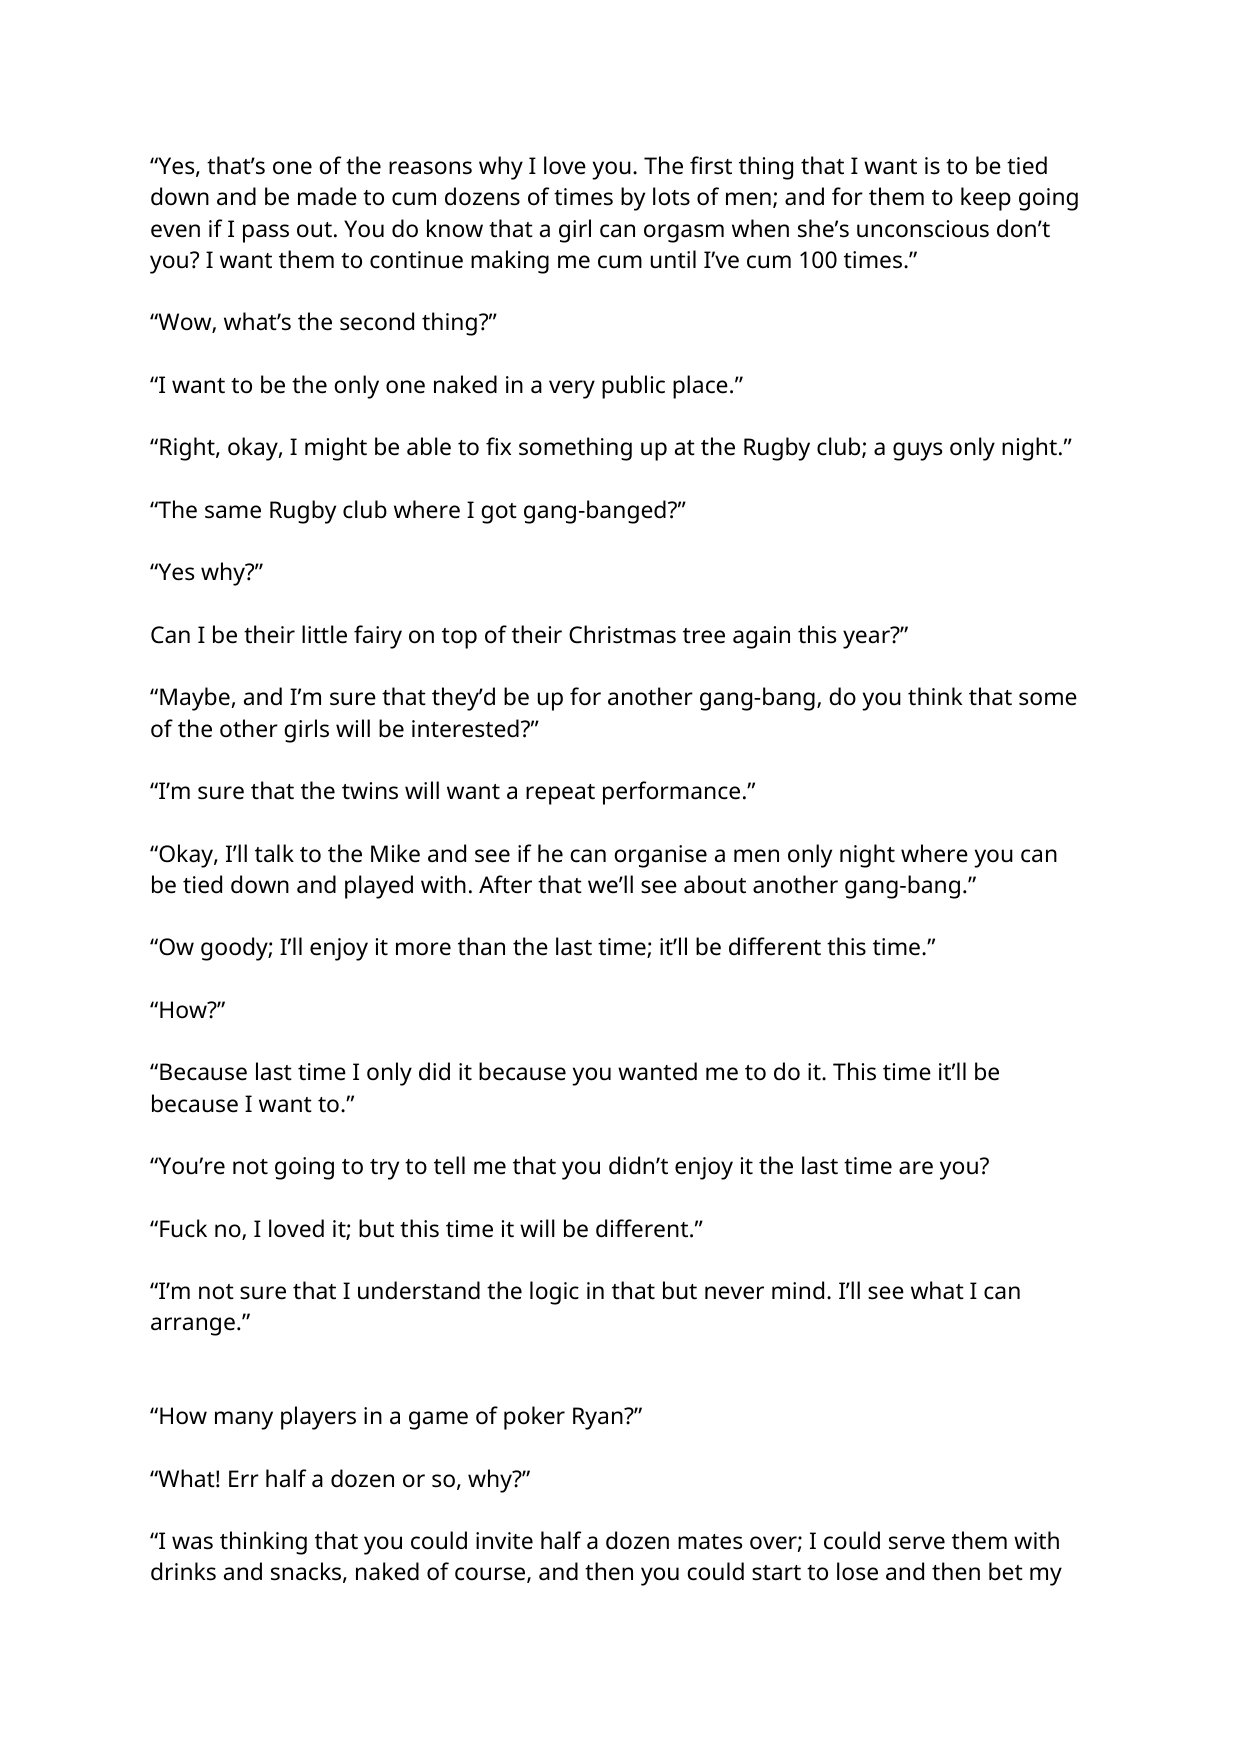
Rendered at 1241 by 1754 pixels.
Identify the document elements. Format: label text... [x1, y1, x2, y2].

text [150, 1525, 1090, 1587]
text “Fuck no, I loved it; but this time it will be different.” [150, 1212, 1090, 1244]
text Can I be their little fairy on top of their Christmas tree again this year?” [150, 619, 1090, 650]
text “How?” [150, 994, 1090, 1025]
text “I’m not sure that I understand the logic in that but never mind. I’ll see what I can arrange.” [150, 1275, 1090, 1337]
text “How many players in a game of poker Ryan?” [150, 1400, 1090, 1431]
text “What! Err half a dozen or so, why?” [150, 1462, 1090, 1494]
text “Wow, what’s the second thing?” [150, 306, 1090, 337]
text “Yes why?” [150, 556, 1090, 587]
text “Right, okay, I might be able to fix something up at the Rugby club; a guys only night.” [150, 431, 1090, 462]
text “Okay, I’ll talk to the Mike and see if he can organise a men only night where you can be tied down and played with. After that we’ll see about another gang-bang.” [150, 837, 1090, 900]
text “Maybe, and I’m sure that they’d be up for another gang-bang, do you think that some of the other girls will be interested?” [150, 681, 1090, 744]
text “Ow goody; I’ll enjoy it more than the last time; it’ll be different this time.” [150, 931, 1090, 962]
text “The same Rugby club where I got gang-banged?” [150, 494, 1090, 525]
text “Because last time I only did it because you wanted me to do it. This time it’ll be because I want to.” [150, 1056, 1090, 1119]
text “I want to be the only one naked in a very public place.” [150, 369, 1090, 400]
text “You’re not going to try to tell me that you didn’t enjoy it the last time are you? [150, 1150, 1090, 1181]
text “I’m sure that the twins will want a repeat performance.” [150, 775, 1090, 806]
text “Yes, that’s one of the reasons why I love you. The first thing that I want is to be tied down and be made to cum dozens of times by lots of men; and for them to keep going even if I pass out. You do know that a girl can orgasm when she’s unconscious don’t you? I want them to continue making me cum until I’ve cum 100 times.” [150, 150, 1090, 275]
